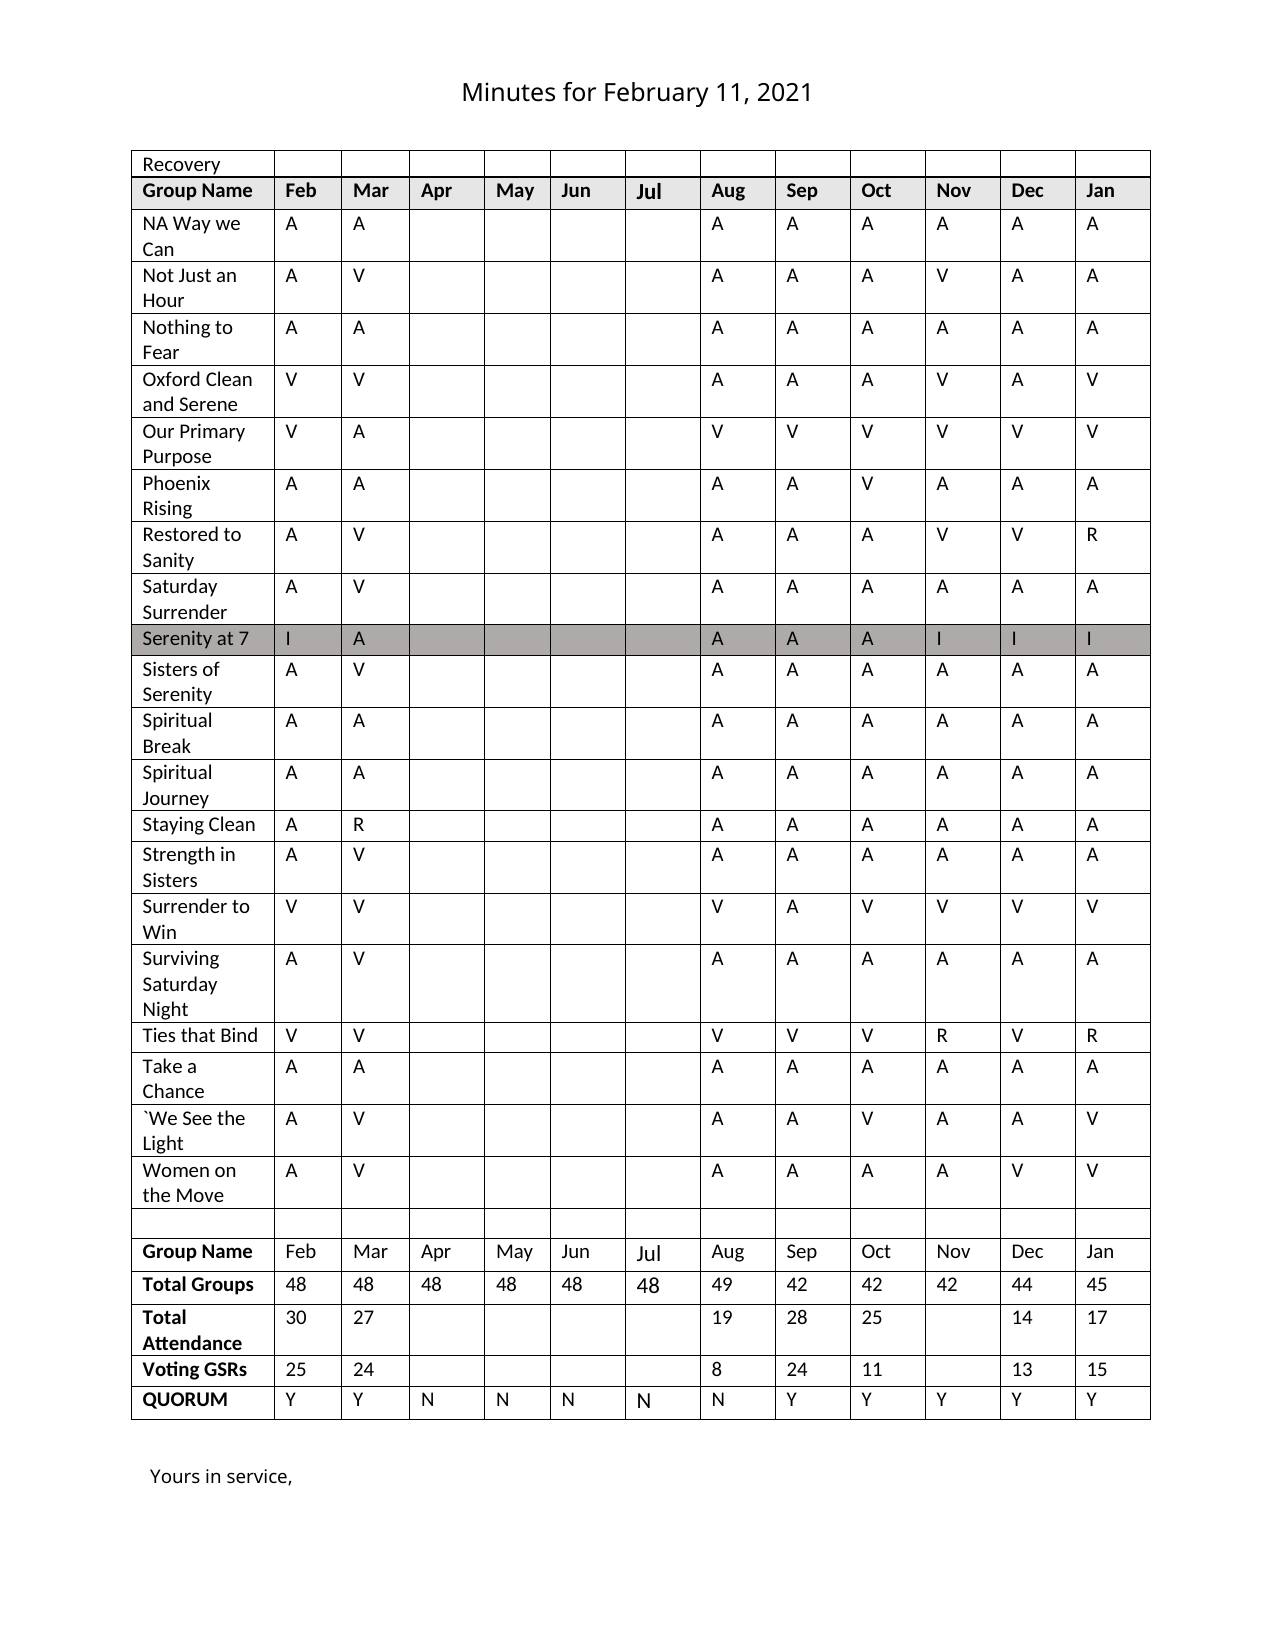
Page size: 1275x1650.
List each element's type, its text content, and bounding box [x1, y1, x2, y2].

table_cell A [701, 151, 775, 176]
table_cell A [275, 1105, 341, 1156]
table_cell A [342, 625, 409, 655]
table_cell V [275, 418, 341, 469]
table_cell [485, 625, 550, 655]
table_cell A [851, 760, 925, 810]
table_cell V [342, 574, 409, 624]
table_cell V [1001, 1157, 1075, 1208]
table_cell 48 [485, 1272, 550, 1303]
table_cell [551, 1209, 625, 1238]
table_cell A [1001, 262, 1075, 313]
table_cell A [1076, 811, 1150, 841]
table_cell [626, 1209, 700, 1238]
table_cell I [1076, 625, 1150, 655]
table_cell A [275, 708, 341, 758]
table_cell A [776, 210, 850, 261]
table_cell [485, 1305, 550, 1355]
table_cell V [342, 656, 409, 707]
table_cell A [926, 151, 1000, 176]
table_cell V [275, 894, 341, 944]
table_cell A [926, 945, 1000, 1022]
table_cell [1001, 1209, 1075, 1238]
table_cell A [1076, 945, 1150, 1022]
table_cell [626, 894, 700, 944]
table_cell A [1001, 945, 1075, 1022]
table_cell A [851, 1157, 925, 1208]
table_cell 11 [851, 1356, 925, 1386]
table_cell A [926, 760, 1000, 810]
table_cell [551, 522, 625, 572]
table_cell 27 [342, 1305, 409, 1355]
table_cell [485, 574, 550, 624]
table_cell Mar [342, 1239, 409, 1271]
table_cell 15 [1076, 1356, 1150, 1386]
table_cell V [926, 366, 1000, 417]
table_cell Women on the Move [132, 1157, 274, 1208]
table_cell [551, 811, 625, 841]
table_cell A [776, 1105, 850, 1156]
table_cell A [701, 470, 775, 521]
table_cell A [342, 418, 409, 469]
table_cell [551, 625, 625, 655]
table_cell [551, 314, 625, 365]
table_cell V [851, 894, 925, 944]
table_cell Sep [776, 1239, 850, 1271]
table_cell A [701, 262, 775, 313]
table_cell [342, 1209, 409, 1238]
table_cell [410, 625, 484, 655]
table_cell [626, 625, 700, 655]
table_cell Group Name [132, 1239, 274, 1271]
table_cell V [342, 1105, 409, 1156]
table_cell [275, 1209, 341, 1238]
table_cell [410, 262, 484, 313]
table_cell A [776, 760, 850, 810]
table_cell [410, 811, 484, 841]
table_cell 42 [776, 1272, 850, 1303]
table_cell A [926, 1105, 1000, 1156]
table_cell [410, 1023, 484, 1052]
table_cell A [851, 656, 925, 707]
table_cell A [1001, 656, 1075, 707]
table_cell A [851, 945, 925, 1022]
table_cell V [926, 262, 1000, 313]
table_cell A [1076, 262, 1150, 313]
table_cell [410, 1209, 484, 1238]
table_cell N [701, 1387, 775, 1418]
table_cell A [701, 1053, 775, 1104]
table_cell A [1001, 151, 1075, 176]
table_cell [626, 366, 700, 417]
table_cell [485, 656, 550, 707]
table_cell [410, 842, 484, 892]
table_cell V [1076, 894, 1150, 944]
table_cell [410, 656, 484, 707]
table_cell A [1001, 574, 1075, 624]
table_cell [410, 1105, 484, 1156]
table_cell A [1001, 314, 1075, 365]
table_cell R [926, 1023, 1000, 1052]
table_cell I [926, 625, 1000, 655]
table_cell 48 [342, 1272, 409, 1303]
table_cell [410, 314, 484, 365]
table_cell Y [926, 1387, 1000, 1418]
table_cell [485, 1053, 550, 1104]
table_cell A [851, 842, 925, 892]
table_cell A [926, 708, 1000, 758]
table_cell 13 [1001, 1356, 1075, 1386]
table_cell [410, 522, 484, 572]
table_cell A [776, 366, 850, 417]
table_cell I [275, 625, 341, 655]
table_cell A [851, 262, 925, 313]
table_cell V [342, 262, 409, 313]
table_cell Y [342, 1387, 409, 1418]
table_cell V [701, 418, 775, 469]
table_cell Our Primary Purpose [132, 418, 274, 469]
table_cell [626, 1356, 700, 1386]
table_cell Not Just an Hour [132, 262, 274, 313]
text Yours in service, [150, 1464, 1125, 1489]
table_cell Dec [1001, 1239, 1075, 1271]
table_cell A [851, 314, 925, 365]
table_cell A [776, 842, 850, 892]
table_cell R [1076, 522, 1150, 572]
table_cell A [776, 945, 850, 1022]
table_cell Nature of Recovery [132, 151, 274, 176]
table_cell A [926, 314, 1000, 365]
table_cell Jul [626, 1239, 700, 1271]
table_cell Dec [1001, 178, 1075, 209]
table_cell A [1001, 760, 1075, 810]
table_cell [626, 314, 700, 365]
table_cell `We See the Light [132, 1105, 274, 1156]
table_cell V [926, 418, 1000, 469]
table_cell [410, 366, 484, 417]
table_cell Oct [851, 1239, 925, 1271]
table_cell A [1076, 314, 1150, 365]
table_cell A [776, 656, 850, 707]
table_cell V [1076, 1105, 1150, 1156]
table_cell A [926, 842, 1000, 892]
table_cell [551, 760, 625, 810]
table_cell A [342, 210, 409, 261]
table_cell Apr [410, 1239, 484, 1271]
table_cell Aug [701, 1239, 775, 1271]
table_cell Restored to Sanity [132, 522, 274, 572]
table_cell [485, 760, 550, 810]
table_cell V [1001, 894, 1075, 944]
table_cell V [342, 1023, 409, 1052]
table_cell A [701, 945, 775, 1022]
table_cell [485, 418, 550, 469]
table_cell A [275, 842, 341, 892]
table_cell V [342, 894, 409, 944]
table_cell A [1076, 1053, 1150, 1104]
table_cell A [701, 811, 775, 841]
table_cell [485, 522, 550, 572]
table_cell V [275, 366, 341, 417]
table_cell [485, 1356, 550, 1386]
table_cell Oct [851, 178, 925, 209]
table_cell V [776, 1023, 850, 1052]
table_cell Nov [926, 1239, 1000, 1271]
table_cell A [275, 151, 341, 176]
table_cell A [275, 1157, 341, 1208]
table_cell V [701, 1023, 775, 1052]
table_cell Take a Chance [132, 1053, 274, 1104]
table_cell Nov [926, 178, 1000, 209]
table_cell A [701, 366, 775, 417]
table_cell Spiritual Break [132, 708, 274, 758]
table_cell A [701, 842, 775, 892]
table_cell A [776, 574, 850, 624]
table_cell Group Name [132, 178, 274, 209]
table_cell V [342, 522, 409, 572]
table_cell Apr [410, 178, 484, 209]
table_cell A [851, 366, 925, 417]
table_cell A [275, 210, 341, 261]
table_cell [626, 760, 700, 810]
table_cell Voting GSRs [132, 1356, 274, 1386]
table_cell A [926, 1157, 1000, 1208]
table_cell [410, 1157, 484, 1208]
table_cell V [1001, 1023, 1075, 1052]
table_cell V [342, 945, 409, 1022]
table_cell [410, 708, 484, 758]
table_cell A [1076, 760, 1150, 810]
table_cell Y [1076, 1387, 1150, 1418]
table_cell [626, 1023, 700, 1052]
table_cell A [1001, 842, 1075, 892]
table_cell A [1076, 656, 1150, 707]
table_cell Jan [1076, 178, 1150, 209]
table_cell [410, 945, 484, 1022]
table_cell A [851, 522, 925, 572]
table_cell [626, 945, 700, 1022]
table_cell Ties that Bind [132, 1023, 274, 1052]
table_cell Sep [776, 178, 850, 209]
table_cell [485, 1023, 550, 1052]
table_cell A [275, 811, 341, 841]
table_cell A [342, 708, 409, 758]
table_cell A [701, 760, 775, 810]
table_cell A [1001, 366, 1075, 417]
table_cell [626, 210, 700, 261]
table_cell 14 [1001, 1305, 1075, 1355]
table_cell A [776, 470, 850, 521]
table_cell V [1076, 1157, 1150, 1208]
table_cell [551, 1053, 625, 1104]
table_cell Y [776, 1387, 850, 1418]
table_cell A [1076, 574, 1150, 624]
table_cell A [1001, 1105, 1075, 1156]
table_cell A [275, 760, 341, 810]
table_cell [551, 656, 625, 707]
table_cell A [776, 151, 850, 176]
table_cell A [776, 894, 850, 944]
table_cell A [776, 262, 850, 313]
table_cell I [1001, 625, 1075, 655]
table_cell 48 [410, 1272, 484, 1303]
table_cell [551, 945, 625, 1022]
table_cell Total Attendance [132, 1305, 274, 1355]
table_cell V [342, 842, 409, 892]
table_cell NA Way we Can [132, 210, 274, 261]
table_cell Y [851, 1387, 925, 1418]
table_cell [551, 366, 625, 417]
table_cell V [275, 1023, 341, 1052]
table_cell A [701, 1157, 775, 1208]
table_cell [485, 314, 550, 365]
table_cell A [1001, 708, 1075, 758]
table_cell Y [275, 1387, 341, 1418]
table_cell A [701, 625, 775, 655]
table_cell A [275, 470, 341, 521]
table_cell 48 [551, 1272, 625, 1303]
table_cell A [275, 314, 341, 365]
table_cell 19 [701, 1305, 775, 1355]
table_cell [626, 656, 700, 707]
table_cell Oxford Clean and Serene [132, 366, 274, 417]
table_cell V [776, 418, 850, 469]
table_cell [1076, 1209, 1150, 1238]
table_cell Mar [342, 178, 409, 209]
table_cell [485, 210, 550, 261]
table_cell [410, 418, 484, 469]
table_cell Jun [551, 1239, 625, 1271]
table_cell Total Groups [132, 1272, 274, 1303]
table_cell A [851, 811, 925, 841]
table_cell 48 [275, 1272, 341, 1303]
table_cell 42 [851, 1272, 925, 1303]
table_cell [776, 1209, 850, 1238]
table_cell Jun [551, 178, 625, 209]
table_cell [485, 151, 550, 176]
table_cell A [275, 262, 341, 313]
table_cell R [1076, 1023, 1150, 1052]
table_cell 28 [776, 1305, 850, 1355]
table_cell A [851, 708, 925, 758]
table_cell [851, 1209, 925, 1238]
table_cell A [776, 811, 850, 841]
table_cell Nothing to Fear [132, 314, 274, 365]
table_cell [410, 760, 484, 810]
table_cell A [851, 151, 925, 176]
table_cell A [926, 574, 1000, 624]
table_cell [626, 522, 700, 572]
table_cell 44 [1001, 1272, 1075, 1303]
table_cell Saturday Surrender [132, 574, 274, 624]
table_cell A [342, 314, 409, 365]
table_cell [410, 210, 484, 261]
table_cell 8 [701, 1356, 775, 1386]
table_cell Surviving Saturday Night [132, 945, 274, 1022]
table_cell N [626, 1387, 700, 1418]
table_cell 48 [626, 1272, 700, 1303]
table_cell A [701, 1105, 775, 1156]
table_cell [626, 1305, 700, 1355]
table_cell A [1001, 470, 1075, 521]
table_cell [626, 151, 700, 176]
table_cell [410, 1356, 484, 1386]
table_cell N [410, 1387, 484, 1418]
table_cell A [776, 314, 850, 365]
table_cell [551, 151, 625, 176]
table_cell Feb [275, 1239, 341, 1271]
table_cell A [275, 656, 341, 707]
table_cell A [1001, 1053, 1075, 1104]
table_cell A [342, 1053, 409, 1104]
table_cell [626, 1053, 700, 1104]
table_cell A [926, 811, 1000, 841]
table_cell 30 [275, 1305, 341, 1355]
table_cell [485, 1105, 550, 1156]
table_cell [551, 708, 625, 758]
table_cell [551, 1305, 625, 1355]
table_cell Feb [275, 178, 341, 209]
table_cell A [926, 210, 1000, 261]
table_cell Phoenix Rising [132, 470, 274, 521]
table_cell QUORUM [132, 1387, 274, 1418]
table_cell [626, 811, 700, 841]
table_cell A [1076, 210, 1150, 261]
table_cell A [275, 1053, 341, 1104]
table_cell Surrender to Win [132, 894, 274, 944]
table_cell 49 [701, 1272, 775, 1303]
table_cell Staying Clean [132, 811, 274, 841]
table_cell [551, 470, 625, 521]
table_cell A [926, 656, 1000, 707]
table_cell 17 [1076, 1305, 1150, 1355]
table_cell [626, 418, 700, 469]
table_cell Serenity at 7 [132, 625, 274, 655]
table_cell A [776, 1053, 850, 1104]
table_cell V [342, 366, 409, 417]
table_cell A [275, 945, 341, 1022]
table_cell [485, 366, 550, 417]
table_cell A [1076, 470, 1150, 521]
table_cell V [851, 418, 925, 469]
table_cell [626, 842, 700, 892]
table_cell [551, 1356, 625, 1386]
table_cell [410, 151, 484, 176]
table_cell V [926, 522, 1000, 572]
table_cell [926, 1209, 1000, 1238]
table_cell 25 [275, 1356, 341, 1386]
table_cell [485, 1157, 550, 1208]
table_cell A [776, 625, 850, 655]
table_cell Y [1001, 1387, 1075, 1418]
table_cell [551, 894, 625, 944]
table_cell 24 [776, 1356, 850, 1386]
table_cell A [1076, 151, 1150, 176]
table_cell [701, 1209, 775, 1238]
table_cell V [926, 894, 1000, 944]
table_cell A [851, 574, 925, 624]
table_cell [626, 470, 700, 521]
table_cell [410, 574, 484, 624]
table_cell May [485, 1239, 550, 1271]
table_cell [626, 1157, 700, 1208]
table_cell [485, 708, 550, 758]
table_cell 45 [1076, 1272, 1150, 1303]
table_cell V [851, 470, 925, 521]
table_cell [551, 842, 625, 892]
table_cell A [701, 656, 775, 707]
table_cell A [926, 1053, 1000, 1104]
table_cell [626, 574, 700, 624]
table_cell [626, 708, 700, 758]
table_cell [410, 470, 484, 521]
table_cell A [275, 574, 341, 624]
table_cell A [342, 760, 409, 810]
table_cell V [1001, 522, 1075, 572]
table_cell A [701, 314, 775, 365]
table_cell [132, 1209, 274, 1238]
table_cell Jul [626, 178, 700, 209]
table_cell [551, 1023, 625, 1052]
table_cell [485, 470, 550, 521]
table_cell V [1076, 366, 1150, 417]
table_cell A [926, 470, 1000, 521]
table_cell A [701, 522, 775, 572]
table_cell A [342, 470, 409, 521]
table_cell V [1001, 418, 1075, 469]
table_cell Strength in Sisters [132, 842, 274, 892]
table_cell [410, 1305, 484, 1355]
table_cell 42 [926, 1272, 1000, 1303]
table_cell A [851, 625, 925, 655]
table_cell [485, 842, 550, 892]
table_cell [485, 945, 550, 1022]
table_cell A [1001, 210, 1075, 261]
table_cell A [851, 210, 925, 261]
table_cell Aug [701, 178, 775, 209]
table_cell A [701, 574, 775, 624]
table_cell [485, 1209, 550, 1238]
table_cell A [1076, 708, 1150, 758]
table_cell Spiritual Journey [132, 760, 274, 810]
table_cell A [701, 708, 775, 758]
table_cell 25 [851, 1305, 925, 1355]
table_cell [551, 574, 625, 624]
table_cell 24 [342, 1356, 409, 1386]
table_cell N [551, 1387, 625, 1418]
table_cell [551, 210, 625, 261]
table_cell V [851, 1105, 925, 1156]
table_cell V [851, 1023, 925, 1052]
table_cell [410, 1053, 484, 1104]
table_cell V [342, 1157, 409, 1208]
table_cell A [1001, 811, 1075, 841]
table_cell [626, 1105, 700, 1156]
table_cell Sisters of Serenity [132, 656, 274, 707]
table_cell A [851, 1053, 925, 1104]
table_cell [551, 1105, 625, 1156]
table_cell May [485, 178, 550, 209]
table_cell A [776, 522, 850, 572]
table_cell R [342, 811, 409, 841]
table_cell [926, 1305, 1000, 1355]
table_cell Jan [1076, 1239, 1150, 1271]
table_cell V [1076, 418, 1150, 469]
table_cell [410, 894, 484, 944]
table_cell V [701, 894, 775, 944]
table_cell [926, 1356, 1000, 1386]
table_cell [551, 418, 625, 469]
table_cell [551, 1157, 625, 1208]
table_cell A [776, 708, 850, 758]
table_cell [485, 811, 550, 841]
table_cell [626, 262, 700, 313]
table_cell A [1076, 842, 1150, 892]
table_cell [551, 262, 625, 313]
table_cell N [485, 1387, 550, 1418]
table_cell A [776, 1157, 850, 1208]
table_cell [485, 894, 550, 944]
table_cell A [275, 522, 341, 572]
table_cell V [342, 151, 409, 176]
table_cell A [701, 210, 775, 261]
table_cell [485, 262, 550, 313]
